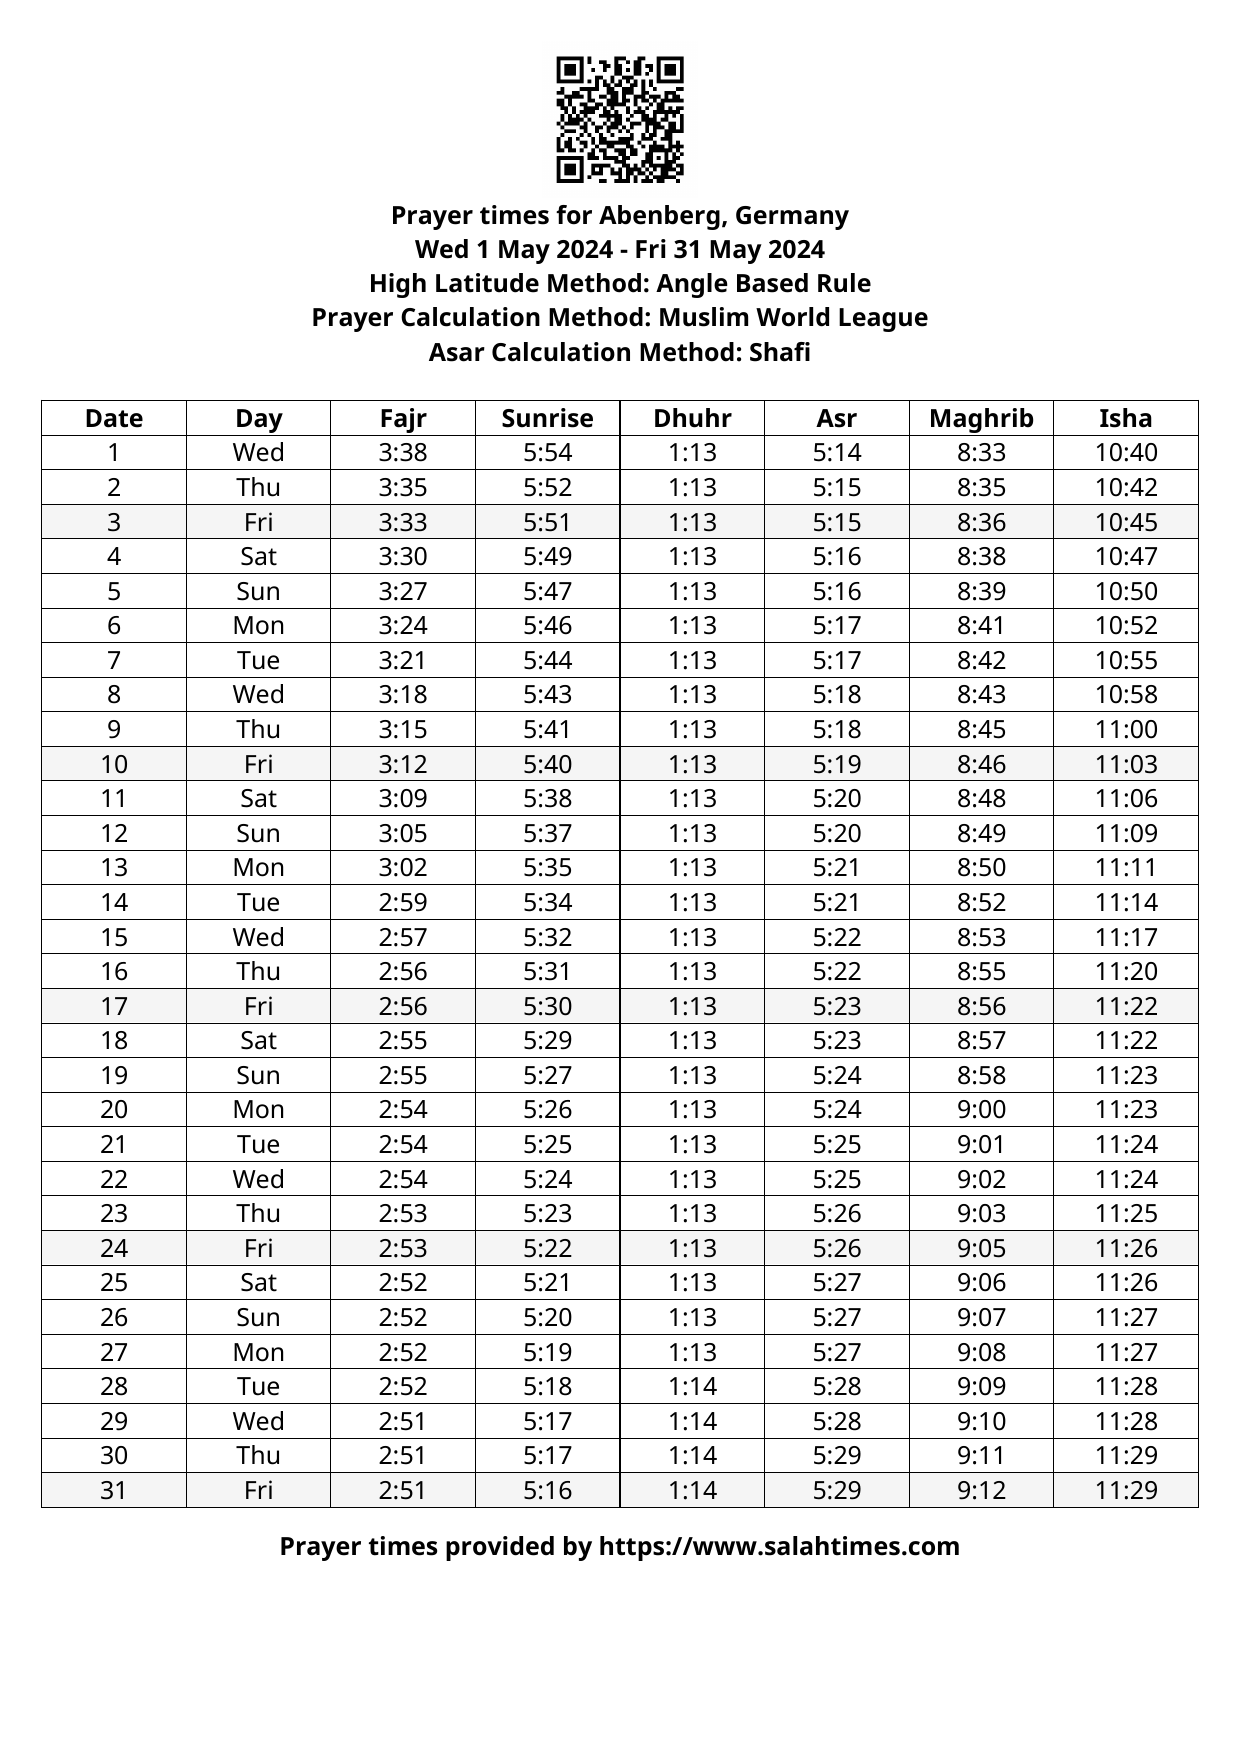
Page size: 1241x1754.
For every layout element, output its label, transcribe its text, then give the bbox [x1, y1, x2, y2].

table_cell 5:21 [765, 885, 909, 919]
table_cell 9:11 [910, 1439, 1053, 1472]
table_cell Sat [187, 781, 330, 815]
table_cell 11:03 [1054, 747, 1198, 780]
table_cell 11:25 [1054, 1196, 1198, 1230]
table_cell 1:13 [621, 505, 764, 538]
table_cell 10:52 [1054, 609, 1198, 642]
table_cell 3:24 [331, 609, 475, 642]
table_cell Mon [187, 1335, 330, 1368]
table_cell 2:56 [331, 989, 475, 1022]
table_cell 11:26 [1054, 1231, 1198, 1264]
table_cell Sun [187, 1058, 330, 1092]
table_cell 8:49 [910, 816, 1053, 849]
table_cell 5:38 [476, 781, 619, 815]
picture [542, 41, 699, 198]
table_cell 5:17 [476, 1404, 619, 1437]
table_cell 1:13 [621, 1058, 764, 1092]
table_cell 5 [42, 574, 186, 607]
table_cell 5:51 [476, 505, 619, 538]
table_header Fajr [331, 401, 475, 434]
table_cell 5:28 [765, 1404, 909, 1437]
text Asar Calculation Method: Shafi [42, 334, 1198, 368]
table_cell Fri [187, 1473, 330, 1507]
table_cell 5:17 [765, 643, 909, 677]
table_cell 3:27 [331, 574, 475, 607]
table_cell 8:55 [910, 954, 1053, 988]
table_cell Mon [187, 609, 330, 642]
table_header Maghrib [910, 401, 1053, 434]
table_cell 1:13 [621, 851, 764, 884]
table_cell 5:40 [476, 747, 619, 780]
table_cell 2:56 [331, 954, 475, 988]
table_cell 1:13 [621, 816, 764, 849]
table_cell 1:13 [621, 1266, 764, 1299]
table_cell 1:14 [621, 1404, 764, 1437]
table_cell 5:31 [476, 954, 619, 988]
table_cell 5:28 [765, 1369, 909, 1403]
table_cell 1:13 [621, 1127, 764, 1161]
table_cell 5:25 [476, 1127, 619, 1161]
table_cell 5:16 [765, 574, 909, 607]
table_cell 5:24 [765, 1093, 909, 1126]
table_cell 1:13 [621, 1300, 764, 1334]
table_cell 15 [42, 920, 186, 953]
table_cell 10:40 [1054, 436, 1198, 469]
table_cell Fri [187, 505, 330, 538]
table_cell 18 [42, 1024, 186, 1057]
table_cell 5:19 [476, 1335, 619, 1368]
table_cell 11:22 [1054, 1024, 1198, 1057]
table_cell 11:24 [1054, 1127, 1198, 1161]
table_cell 5:16 [765, 539, 909, 573]
table_cell 2:54 [331, 1162, 475, 1195]
table_cell 11:27 [1054, 1300, 1198, 1334]
table_cell 10:42 [1054, 470, 1198, 504]
table_cell Fri [187, 1231, 330, 1264]
table_cell 1:13 [621, 436, 764, 469]
table_cell 5:23 [765, 1024, 909, 1057]
table_cell 9 [42, 712, 186, 746]
table_cell Sun [187, 1300, 330, 1334]
table_cell 5:22 [476, 1231, 619, 1264]
table_cell 10:50 [1054, 574, 1198, 607]
table_cell 11:06 [1054, 781, 1198, 815]
table_cell 2:55 [331, 1058, 475, 1092]
table_header Asr [765, 401, 909, 434]
table_cell 5:35 [476, 851, 619, 884]
table_cell 26 [42, 1300, 186, 1334]
table_cell 9:07 [910, 1300, 1053, 1334]
table_cell 5:29 [476, 1024, 619, 1057]
table_cell 11:14 [1054, 885, 1198, 919]
table_cell Thu [187, 1196, 330, 1230]
table_cell 11:29 [1054, 1473, 1198, 1507]
table_cell 8:36 [910, 505, 1053, 538]
table_cell Thu [187, 470, 330, 504]
table_cell 5:20 [765, 781, 909, 815]
table_cell 1:13 [621, 712, 764, 746]
table_cell 5:20 [476, 1300, 619, 1334]
table_cell 1:13 [621, 574, 764, 607]
table_cell 30 [42, 1439, 186, 1472]
table_cell 11:26 [1054, 1266, 1198, 1299]
table_cell 8:38 [910, 539, 1053, 573]
table_cell Wed [187, 436, 330, 469]
table_cell 8:35 [910, 470, 1053, 504]
table_cell Sun [187, 574, 330, 607]
table_cell 2:52 [331, 1266, 475, 1299]
table_cell 9:03 [910, 1196, 1053, 1230]
table_cell 5:27 [765, 1335, 909, 1368]
table_cell 2:51 [331, 1473, 475, 1507]
table_cell Fri [187, 989, 330, 1022]
table_cell 11 [42, 781, 186, 815]
table_cell 5:17 [476, 1439, 619, 1472]
table_cell Fri [187, 747, 330, 780]
table_cell 5:19 [765, 747, 909, 780]
table_cell 10:45 [1054, 505, 1198, 538]
table_cell 1:13 [621, 920, 764, 953]
table_cell 8:43 [910, 678, 1053, 711]
table_cell 5:22 [765, 954, 909, 988]
table_cell Sun [187, 816, 330, 849]
table_cell Mon [187, 1093, 330, 1126]
table_cell 1:13 [621, 678, 764, 711]
table_cell Thu [187, 1439, 330, 1472]
table_cell 10:55 [1054, 643, 1198, 677]
table_cell Thu [187, 712, 330, 746]
table_header Isha [1054, 401, 1198, 434]
table_cell 8:42 [910, 643, 1053, 677]
table_cell 8:53 [910, 920, 1053, 953]
table_cell 5:54 [476, 436, 619, 469]
table_cell 8:56 [910, 989, 1053, 1022]
table_cell 5:21 [765, 851, 909, 884]
table_cell 1:13 [621, 954, 764, 988]
table_cell 9:02 [910, 1162, 1053, 1195]
table_cell 10:58 [1054, 678, 1198, 711]
table_cell 5:26 [476, 1093, 619, 1126]
table_cell 1:13 [621, 643, 764, 677]
table_cell 11:28 [1054, 1404, 1198, 1437]
table_cell 1:13 [621, 1196, 764, 1230]
table_cell 1:14 [621, 1473, 764, 1507]
text Prayer Calculation Method: Muslim World League [42, 300, 1198, 334]
table_cell 25 [42, 1266, 186, 1299]
table_cell 9:00 [910, 1093, 1053, 1126]
table_header Day [187, 401, 330, 434]
table_cell 5:15 [765, 505, 909, 538]
table_cell 1:13 [621, 609, 764, 642]
table_cell 5:17 [765, 609, 909, 642]
table_cell 11:09 [1054, 816, 1198, 849]
table_cell 1:13 [621, 1231, 764, 1264]
table_cell 11:27 [1054, 1335, 1198, 1368]
table_cell 8:58 [910, 1058, 1053, 1092]
table_cell 5:49 [476, 539, 619, 573]
table_cell 5:26 [765, 1196, 909, 1230]
table_cell 9:05 [910, 1231, 1053, 1264]
table_cell 8:52 [910, 885, 1053, 919]
table_cell Sat [187, 1024, 330, 1057]
table_cell 2:57 [331, 920, 475, 953]
table_cell 31 [42, 1473, 186, 1507]
table_cell 9:10 [910, 1404, 1053, 1437]
table_cell Tue [187, 1369, 330, 1403]
table_cell 5:29 [765, 1473, 909, 1507]
table_cell 3 [42, 505, 186, 538]
table_header Date [42, 401, 186, 434]
table_cell Wed [187, 1404, 330, 1437]
table_cell 8:33 [910, 436, 1053, 469]
table_cell 21 [42, 1127, 186, 1161]
table_cell Wed [187, 920, 330, 953]
table_cell 5:15 [765, 470, 909, 504]
table_cell 11:28 [1054, 1369, 1198, 1403]
table_cell 5:16 [476, 1473, 619, 1507]
table_cell 14 [42, 885, 186, 919]
table_cell 11:11 [1054, 851, 1198, 884]
table_cell 1:13 [621, 470, 764, 504]
table_cell Tue [187, 885, 330, 919]
table_cell 3:30 [331, 539, 475, 573]
table_cell 11:24 [1054, 1162, 1198, 1195]
table_cell 9:06 [910, 1266, 1053, 1299]
table_cell 20 [42, 1093, 186, 1126]
table_cell 5:44 [476, 643, 619, 677]
table_cell 2:55 [331, 1024, 475, 1057]
table_cell Wed [187, 678, 330, 711]
table_cell 8:50 [910, 851, 1053, 884]
table_cell 11:29 [1054, 1439, 1198, 1472]
table_cell 8:48 [910, 781, 1053, 815]
table_cell 8 [42, 678, 186, 711]
table_cell 29 [42, 1404, 186, 1437]
table_cell 5:34 [476, 885, 619, 919]
table_cell 3:02 [331, 851, 475, 884]
table_cell 5:18 [476, 1369, 619, 1403]
table_cell 5:27 [765, 1300, 909, 1334]
table_cell 16 [42, 954, 186, 988]
text Wed 1 May 2024 - Fri 31 May 2024 [42, 232, 1198, 266]
table_cell 1:13 [621, 539, 764, 573]
table_cell 5:20 [765, 816, 909, 849]
table_cell 8:41 [910, 609, 1053, 642]
table_cell 10:47 [1054, 539, 1198, 573]
table_cell 9:09 [910, 1369, 1053, 1403]
table_cell 5:24 [765, 1058, 909, 1092]
table_cell 2:53 [331, 1196, 475, 1230]
table_cell Tue [187, 1127, 330, 1161]
table_cell 2:51 [331, 1439, 475, 1472]
table_cell 5:47 [476, 574, 619, 607]
table_cell 3:15 [331, 712, 475, 746]
table_cell Thu [187, 954, 330, 988]
table_cell 1:13 [621, 1335, 764, 1368]
table_cell 3:05 [331, 816, 475, 849]
table_cell 13 [42, 851, 186, 884]
table_cell 1:13 [621, 1024, 764, 1057]
table_cell 5:29 [765, 1439, 909, 1472]
table_cell 7 [42, 643, 186, 677]
table_cell 2:59 [331, 885, 475, 919]
table_cell 5:18 [765, 678, 909, 711]
table_cell 2:52 [331, 1300, 475, 1334]
table_cell 5:41 [476, 712, 619, 746]
table_cell 1:13 [621, 1162, 764, 1195]
table_cell 5:25 [765, 1127, 909, 1161]
table_cell 5:23 [476, 1196, 619, 1230]
table_cell 11:23 [1054, 1058, 1198, 1092]
table_cell 1:13 [621, 747, 764, 780]
table_cell 5:52 [476, 470, 619, 504]
table_header Dhuhr [621, 401, 764, 434]
table_cell 17 [42, 989, 186, 1022]
table_cell 11:20 [1054, 954, 1198, 988]
table_cell Wed [187, 1162, 330, 1195]
table_cell 3:12 [331, 747, 475, 780]
table_cell 3:18 [331, 678, 475, 711]
table_cell 5:37 [476, 816, 619, 849]
table_cell 3:38 [331, 436, 475, 469]
table_cell 1:14 [621, 1439, 764, 1472]
table_cell 1:13 [621, 1093, 764, 1126]
table_cell 3:33 [331, 505, 475, 538]
table_cell 5:26 [765, 1231, 909, 1264]
table_cell 8:39 [910, 574, 1053, 607]
table_cell 8:46 [910, 747, 1053, 780]
table_cell 5:27 [476, 1058, 619, 1092]
table_cell 3:09 [331, 781, 475, 815]
table_cell 5:30 [476, 989, 619, 1022]
table_cell 28 [42, 1369, 186, 1403]
table_cell 5:22 [765, 920, 909, 953]
table_cell 2:51 [331, 1404, 475, 1437]
table_cell 5:23 [765, 989, 909, 1022]
table_cell Sat [187, 1266, 330, 1299]
table_cell 4 [42, 539, 186, 573]
table_cell 10 [42, 747, 186, 780]
table_cell Sat [187, 539, 330, 573]
table_cell 3:21 [331, 643, 475, 677]
table_cell 11:00 [1054, 712, 1198, 746]
table_cell 2:54 [331, 1127, 475, 1161]
table_cell 9:08 [910, 1335, 1053, 1368]
table_cell 12 [42, 816, 186, 849]
table_cell 1:13 [621, 989, 764, 1022]
table_cell 8:57 [910, 1024, 1053, 1057]
table_cell 5:18 [765, 712, 909, 746]
table_cell 5:32 [476, 920, 619, 953]
table_cell 9:12 [910, 1473, 1053, 1507]
table_cell 2:54 [331, 1093, 475, 1126]
table_cell 3:35 [331, 470, 475, 504]
table_cell 9:01 [910, 1127, 1053, 1161]
table_cell 23 [42, 1196, 186, 1230]
table_cell 11:23 [1054, 1093, 1198, 1126]
table_cell 6 [42, 609, 186, 642]
table_cell Tue [187, 643, 330, 677]
table_cell 11:22 [1054, 989, 1198, 1022]
table_cell 22 [42, 1162, 186, 1195]
table_header Sunrise [476, 401, 619, 434]
table_cell Mon [187, 851, 330, 884]
table_cell 27 [42, 1335, 186, 1368]
table_cell 1:13 [621, 781, 764, 815]
table_cell 19 [42, 1058, 186, 1092]
table_cell 1 [42, 436, 186, 469]
table_cell 5:27 [765, 1266, 909, 1299]
table_cell 5:46 [476, 609, 619, 642]
text High Latitude Method: Angle Based Rule [42, 266, 1198, 300]
table_cell 5:14 [765, 436, 909, 469]
table_cell 1:14 [621, 1369, 764, 1403]
table_cell 8:45 [910, 712, 1053, 746]
table_cell 1:13 [621, 885, 764, 919]
table_cell 5:25 [765, 1162, 909, 1195]
table_cell 2:53 [331, 1231, 475, 1264]
table_cell 24 [42, 1231, 186, 1264]
table_cell 2:52 [331, 1369, 475, 1403]
table_cell 5:43 [476, 678, 619, 711]
table_cell 2:52 [331, 1335, 475, 1368]
table_cell 11:17 [1054, 920, 1198, 953]
text Prayer times provided by https://www.salahtimes.com [42, 1528, 1198, 1563]
table_cell 5:24 [476, 1162, 619, 1195]
text Prayer times for Abenberg, Germany [42, 198, 1198, 232]
table_cell 2 [42, 470, 186, 504]
table_cell 5:21 [476, 1266, 619, 1299]
